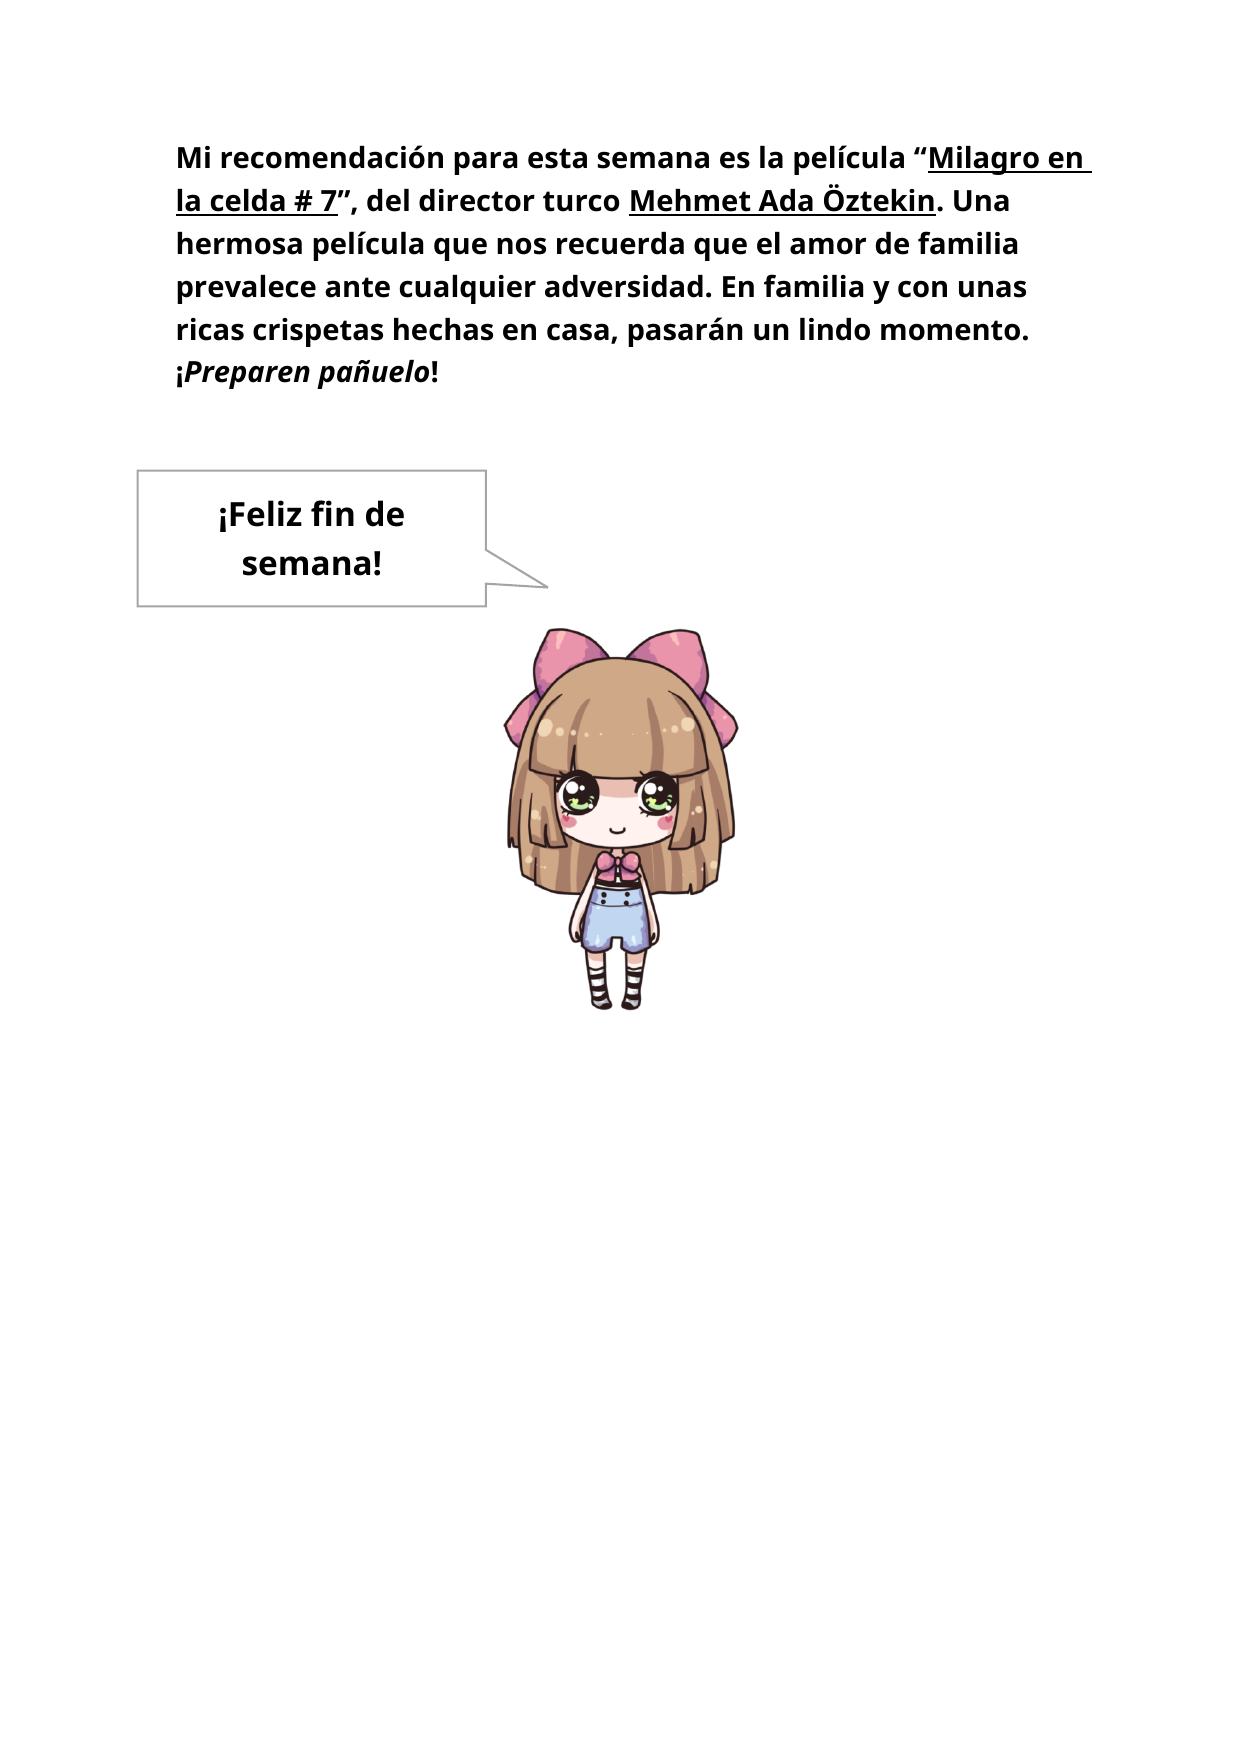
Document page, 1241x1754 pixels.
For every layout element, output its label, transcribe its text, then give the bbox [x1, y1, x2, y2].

picture [494, 620, 746, 1022]
text Mi recomendación para esta semana es la película “Milagro en la celda # 7”, del director turco Mehmet Ada Öztekin. Una hermosa película que nos recuerda que el amor de familia prevalece ante cualquier adversidad. En familia y con unas ricas crispetas hechas en casa, pasarán un lindo momento. ¡Preparen pañuelo! [175, 138, 1103, 391]
